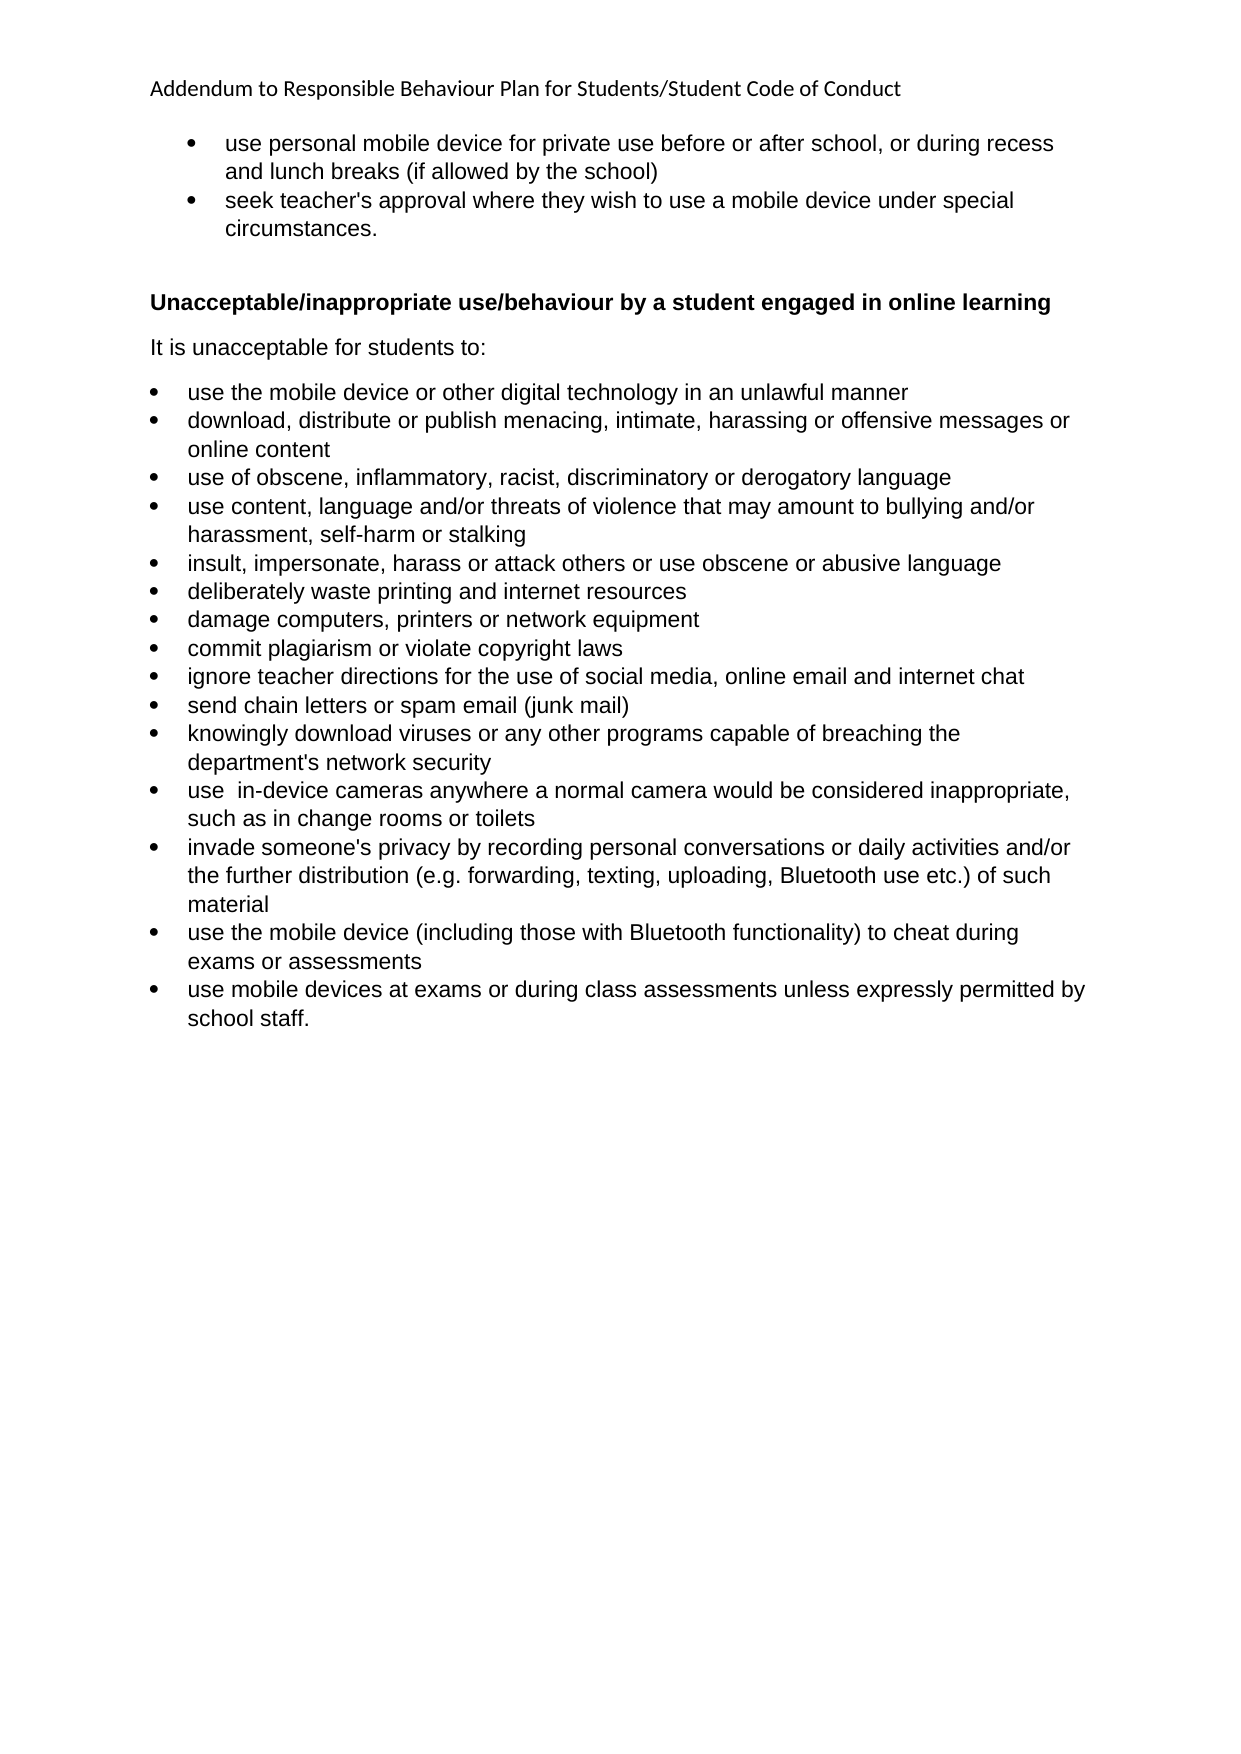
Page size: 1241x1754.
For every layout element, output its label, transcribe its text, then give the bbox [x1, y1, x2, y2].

list use the mobile device or other digital technology in an unlawful manner [150, 379, 1090, 405]
list commit plagiarism or violate copyright laws [150, 635, 1090, 661]
list insult, impersonate, harass or attack others or use obscene or abusive language [150, 549, 1090, 576]
list use of obscene, inflammatory, racist, discriminatory or derogatory language [150, 464, 1090, 491]
list send chain letters or spam email (junk mail) [150, 692, 1090, 718]
list download, distribute or publish menacing, intimate, harassing or offensive messages or online content [150, 407, 1090, 462]
list use in-device cameras anywhere a normal camera would be considered inappropriate, such as in change rooms or toilets [150, 777, 1090, 832]
list use mobile devices at exams or during class assessments unless expressly permitted by school staff. [150, 976, 1090, 1031]
list knowingly download viruses or any other programs capable of breaching the department's network security [150, 720, 1090, 775]
list ignore teacher directions for the use of social media, online email and internet chat [150, 663, 1090, 689]
list seek teacher's approval where they wish to use a mobile device under special circumstances. [187, 187, 1090, 241]
list use content, language and/or threats of violence that may amount to bullying and/or harassment, self-harm or stalking [150, 493, 1090, 547]
list use the mobile device (including those with Bluetooth functionality) to cheat during exams or assessments [150, 919, 1090, 974]
list use personal mobile device for private use before or after school, or during recess and lunch breaks (if allowed by the school) [187, 130, 1090, 184]
list deliberately waste printing and internet resources [150, 578, 1090, 604]
list invade someone's privacy by recording personal conversations or daily activities and/or the further distribution (e.g. forwarding, texting, uploading, Bluetooth use etc.) of such material [150, 834, 1090, 917]
list damage computers, printers or network equipment [150, 606, 1090, 633]
text It is unacceptable for students to: [150, 334, 1090, 360]
text Unacceptable/inappropriate use/behaviour by a student engaged in online learning [150, 289, 1090, 315]
